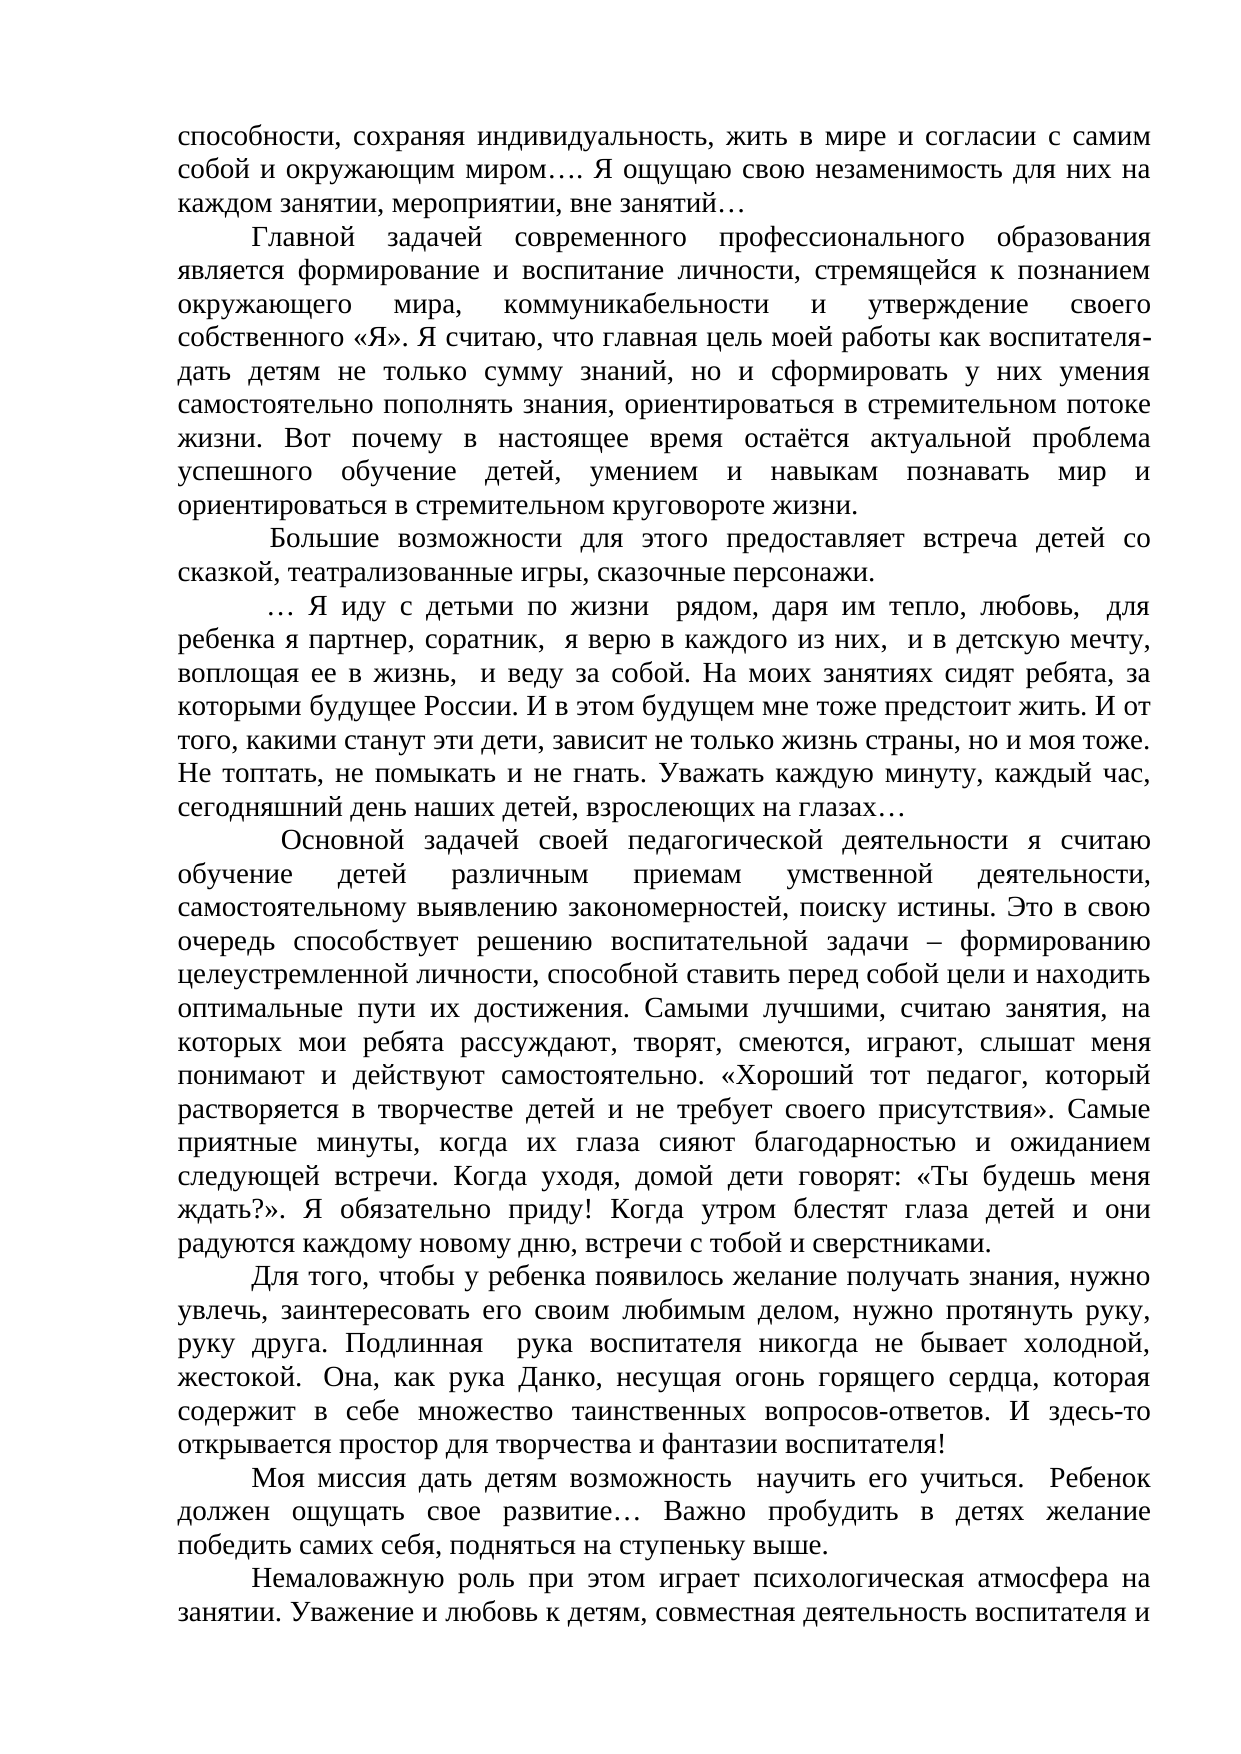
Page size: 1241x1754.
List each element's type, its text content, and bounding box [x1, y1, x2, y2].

text … Я иду с детьми по жизни рядом, даря им тепло, любовь, для ребенка я партнер, соратник, я верю в каждого из них, и в детскую мечту, воплощая ее в жизнь, и веду за собой. На моих занятиях сидят ребята, за которыми будущее России. И в этом будущем мне тоже предстоит жить. И от того, какими станут эти дети, зависит не только жизнь страны, но и моя тоже. Не топтать, не помыкать и не гнать. Уважать каждую минуту, каждый час, сегодняшний день наших детей, взрослеющих на глазах… [177, 588, 1152, 822]
text Главной задачей современного профессионального образования является формирование и воспитание личности, стремящейся к познанием окружающего мира, коммуникабельности и утверждение своего собственного «Я». Я считаю, что главная цель моей работы как воспитателя- дать детям не только сумму знаний, но и сформировать у них умения самостоятельно пополнять знания, ориентироваться в стремительном потоке жизни. Вот почему в настоящее время остаётся актуальной проблема успешного обучение детей, умением и навыкам познавать мир и ориентироваться в стремительном круговороте жизни. [177, 219, 1152, 521]
text Основной задачей своей педагогической деятельности я считаю обучение детей различным приемам умственной деятельности, самостоятельному выявлению закономерностей, поиску истины. Это в свою очередь способствует решению воспитательной задачи – формированию целеустремленной личности, способной ставить перед собой цели и находить оптимальные пути их достижения. Самыми лучшими, считаю занятия, на которых мои ребята рассуждают, творят, смеются, играют, слышат меня понимают и действуют самостоятельно. «Хороший тот педагог, который растворяется в творчестве детей и не требует своего присутствия». Самые приятные минуты, когда их глаза сияют благодарностью и ожиданием следующей встречи. Когда уходя, домой дети говорят: «Ты будешь меня ждать?». Я обязательно приду! Когда утром блестят глаза детей и они радуются каждому новому дню, встречи с тобой и сверстниками. [177, 822, 1152, 1258]
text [177, 118, 1152, 219]
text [177, 1560, 1152, 1627]
text Большие возможности для этого предоставляет встреча детей со сказкой, театрализованные игры, сказочные персонажи. [177, 521, 1152, 588]
text Для того, чтобы у ребенка появилось желание получать знания, нужно увлечь, заинтересовать его своим любимым делом, нужно протянуть руку, руку друга. Подлинная рука воспитателя никогда не бывает холодной, жестокой. Она, как рука Данко, несущая огонь горящего сердца, которая содержит в себе множество таинственных вопросов-ответов. И здесь-то открывается простор для творчества и фантазии воспитателя! [177, 1258, 1152, 1460]
text Моя миссия дать детям возможность научить его учиться. Ребенок должен ощущать свое развитие… Важно пробудить в детях желание победить самих себя, подняться на ступеньку выше. [177, 1460, 1152, 1560]
